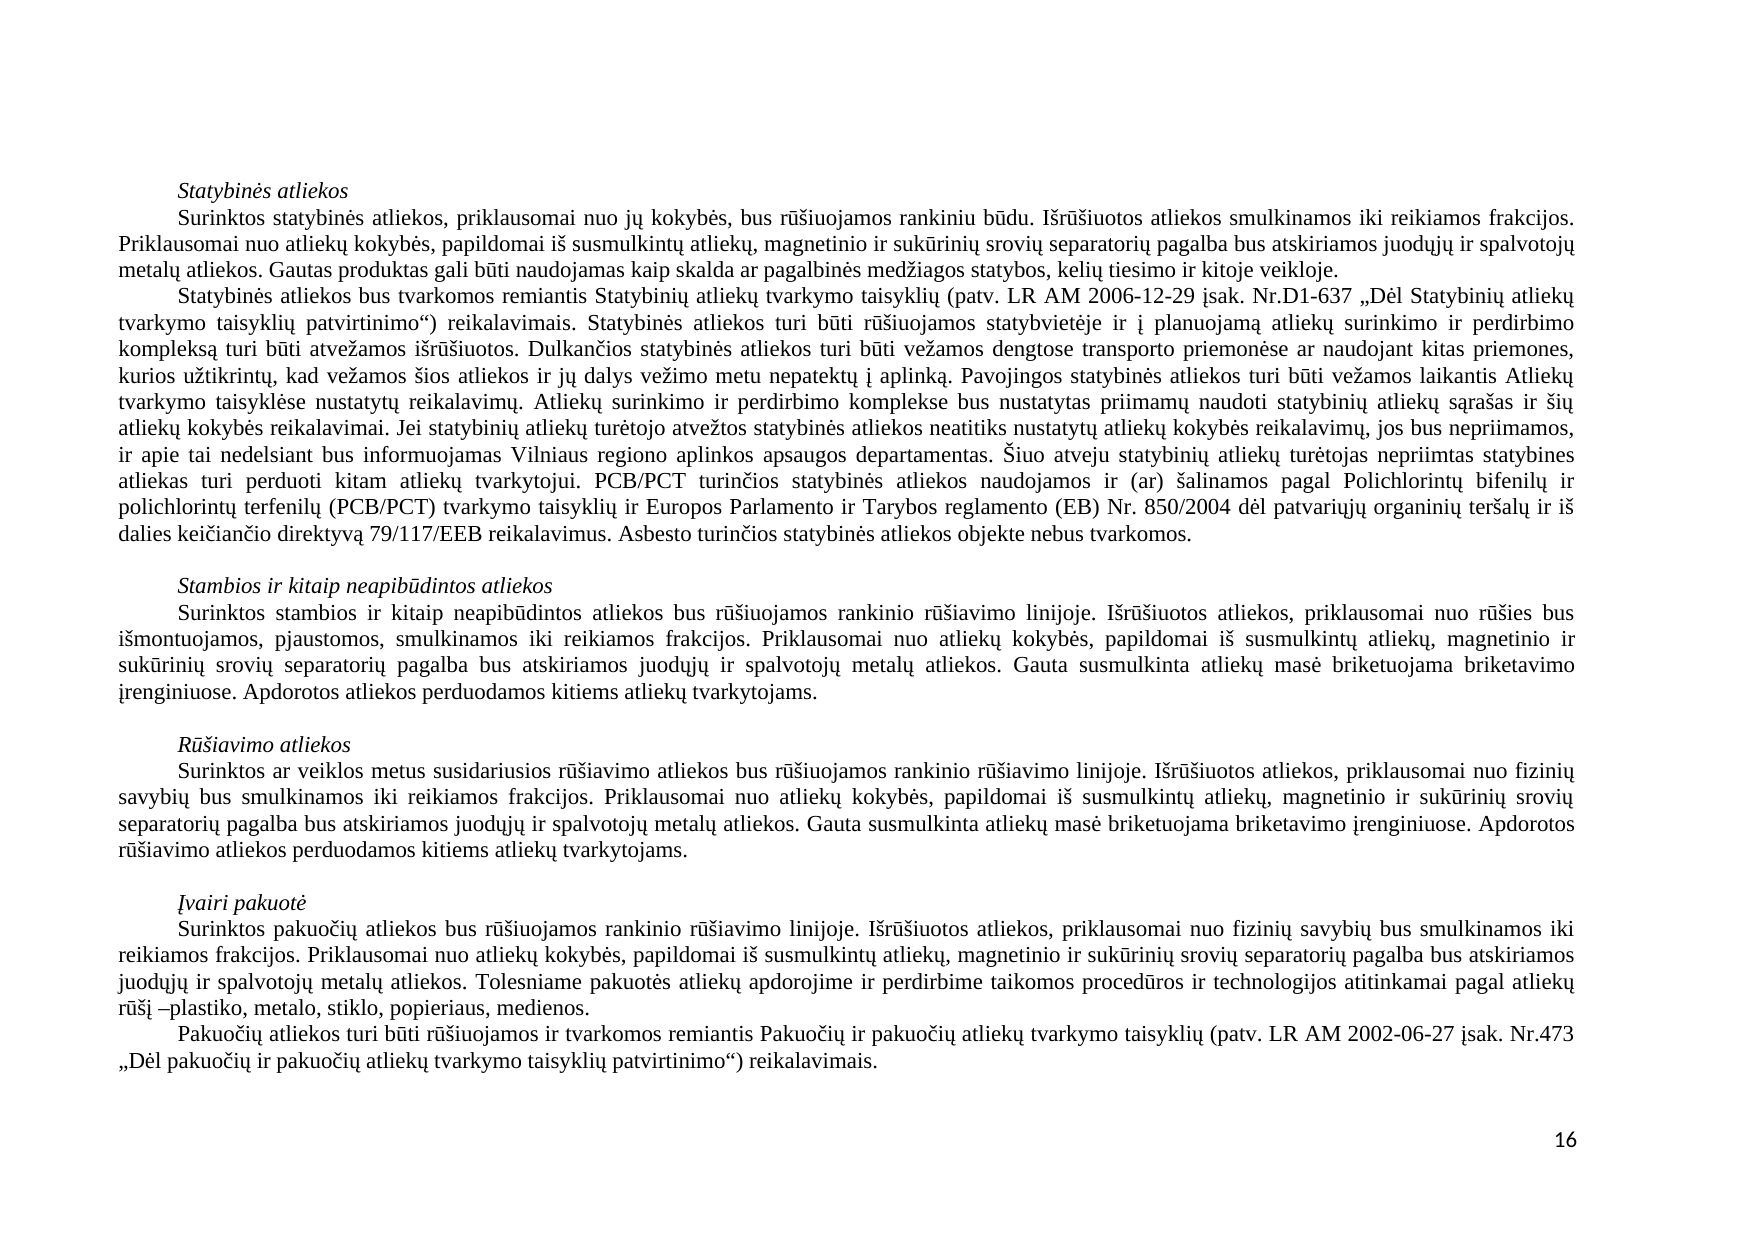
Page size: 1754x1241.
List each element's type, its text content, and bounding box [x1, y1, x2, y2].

text Rūšiavimo atliekos [118, 731, 1577, 757]
text Statybinės atliekos [118, 177, 1577, 203]
text Surinktos statybinės atliekos, priklausomai nuo jų kokybės, bus rūšiuojamos rankiniu būdu. Išrūšiuotos atliekos smulkinamos iki reikiamos frakcijos. Priklausomai nuo atliekų kokybės, papildomai iš susmulkintų atliekų, magnetinio ir sukūrinių srovių separatorių pagalba bus atskiriamos juodųjų ir spalvotojų metalų atliekos. Gautas produktas gali būti naudojamas kaip skalda ar pagalbinės medžiagos statybos, kelių tiesimo ir kitoje veikloje. [118, 203, 1577, 283]
text Statybinės atliekos bus tvarkomos remiantis Statybinių atliekų tvarkymo taisyklių (patv. LR AM 2006-12-29 įsak. Nr.D1-637 „Dėl Statybinių atliekų tvarkymo taisyklių patvirtinimo“) reikalavimais. Statybinės atliekos turi būti rūšiuojamos statybvietėje ir į planuojamą atliekų surinkimo ir perdirbimo kompleksą turi būti atvežamos išrūšiuotos. Dulkančios statybinės atliekos turi būti vežamos dengtose transporto priemonėse ar naudojant kitas priemones, kurios užtikrintų, kad vežamos šios atliekos ir jų dalys vežimo metu nepatektų į aplinką. Pavojingos statybinės atliekos turi būti vežamos laikantis Atliekų tvarkymo taisyklėse nustatytų reikalavimų. Atliekų surinkimo ir perdirbimo komplekse bus nustatytas priimamų naudoti statybinių atliekų sąrašas ir šių atliekų kokybės reikalavimai. Jei statybinių atliekų turėtojo atvežtos statybinės atliekos neatitiks nustatytų atliekų kokybės reikalavimų, jos bus nepriimamos, ir apie tai nedelsiant bus informuojamas Vilniaus regiono aplinkos apsaugos departamentas. Šiuo atveju statybinių atliekų turėtojas nepriimtas statybines atliekas turi perduoti kitam atliekų tvarkytojui. PCB/PCT turinčios statybinės atliekos naudojamos ir (ar) šalinamos pagal Polichlorintų bifenilų ir polichlorintų terfenilų (PCB/PCT) tvarkymo taisyklių ir Europos Parlamento ir Tarybos reglamento (EB) Nr. 850/2004 dėl patvariųjų organinių teršalų ir iš dalies keičiančio direktyvą 79/117/EEB reikalavimus. Asbesto turinčios statybinės atliekos objekte nebus tvarkomos. [118, 283, 1577, 546]
text Pakuočių atliekos turi būti rūšiuojamos ir tvarkomos remiantis Pakuočių ir pakuočių atliekų tvarkymo taisyklių (patv. LR AM 2002-06-27 įsak. Nr.473 „Dėl pakuočių ir pakuočių atliekų tvarkymo taisyklių patvirtinimo“) reikalavimais. [118, 1021, 1577, 1073]
text Stambios ir kitaip neapibūdintos atliekos [118, 572, 1577, 599]
text Surinktos stambios ir kitaip neapibūdintos atliekos bus rūšiuojamos rankinio rūšiavimo linijoje. Išrūšiuotos atliekos, priklausomai nuo rūšies bus išmontuojamos, pjaustomos, smulkinamos iki reikiamos frakcijos. Priklausomai nuo atliekų kokybės, papildomai iš susmulkintų atliekų, magnetinio ir sukūrinių srovių separatorių pagalba bus atskiriamos juodųjų ir spalvotojų metalų atliekos. Gauta susmulkinta atliekų masė briketuojama briketavimo įrenginiuose. Apdorotos atliekos perduodamos kitiems atliekų tvarkytojams. [118, 599, 1577, 704]
text Surinktos pakuočių atliekos bus rūšiuojamos rankinio rūšiavimo linijoje. Išrūšiuotos atliekos, priklausomai nuo fizinių savybių bus smulkinamos iki reikiamos frakcijos. Priklausomai nuo atliekų kokybės, papildomai iš susmulkintų atliekų, magnetinio ir sukūrinių srovių separatorių pagalba bus atskiriamos juodųjų ir spalvotojų metalų atliekos. Tolesniame pakuotės atliekų apdorojime ir perdirbime taikomos procedūros ir technologijos atitinkamai pagal atliekų rūšį –plastiko, metalo, stiklo, popieriaus, medienos. [118, 915, 1577, 1021]
text Surinktos ar veiklos metus susidariusios rūšiavimo atliekos bus rūšiuojamos rankinio rūšiavimo linijoje. Išrūšiuotos atliekos, priklausomai nuo fizinių savybių bus smulkinamos iki reikiamos frakcijos. Priklausomai nuo atliekų kokybės, papildomai iš susmulkintų atliekų, magnetinio ir sukūrinių srovių separatorių pagalba bus atskiriamos juodųjų ir spalvotojų metalų atliekos. Gauta susmulkinta atliekų masė briketuojama briketavimo įrenginiuose. Apdorotos rūšiavimo atliekos perduodamos kitiems atliekų tvarkytojams. [118, 757, 1577, 862]
text Įvairi pakuotė [118, 889, 1577, 915]
